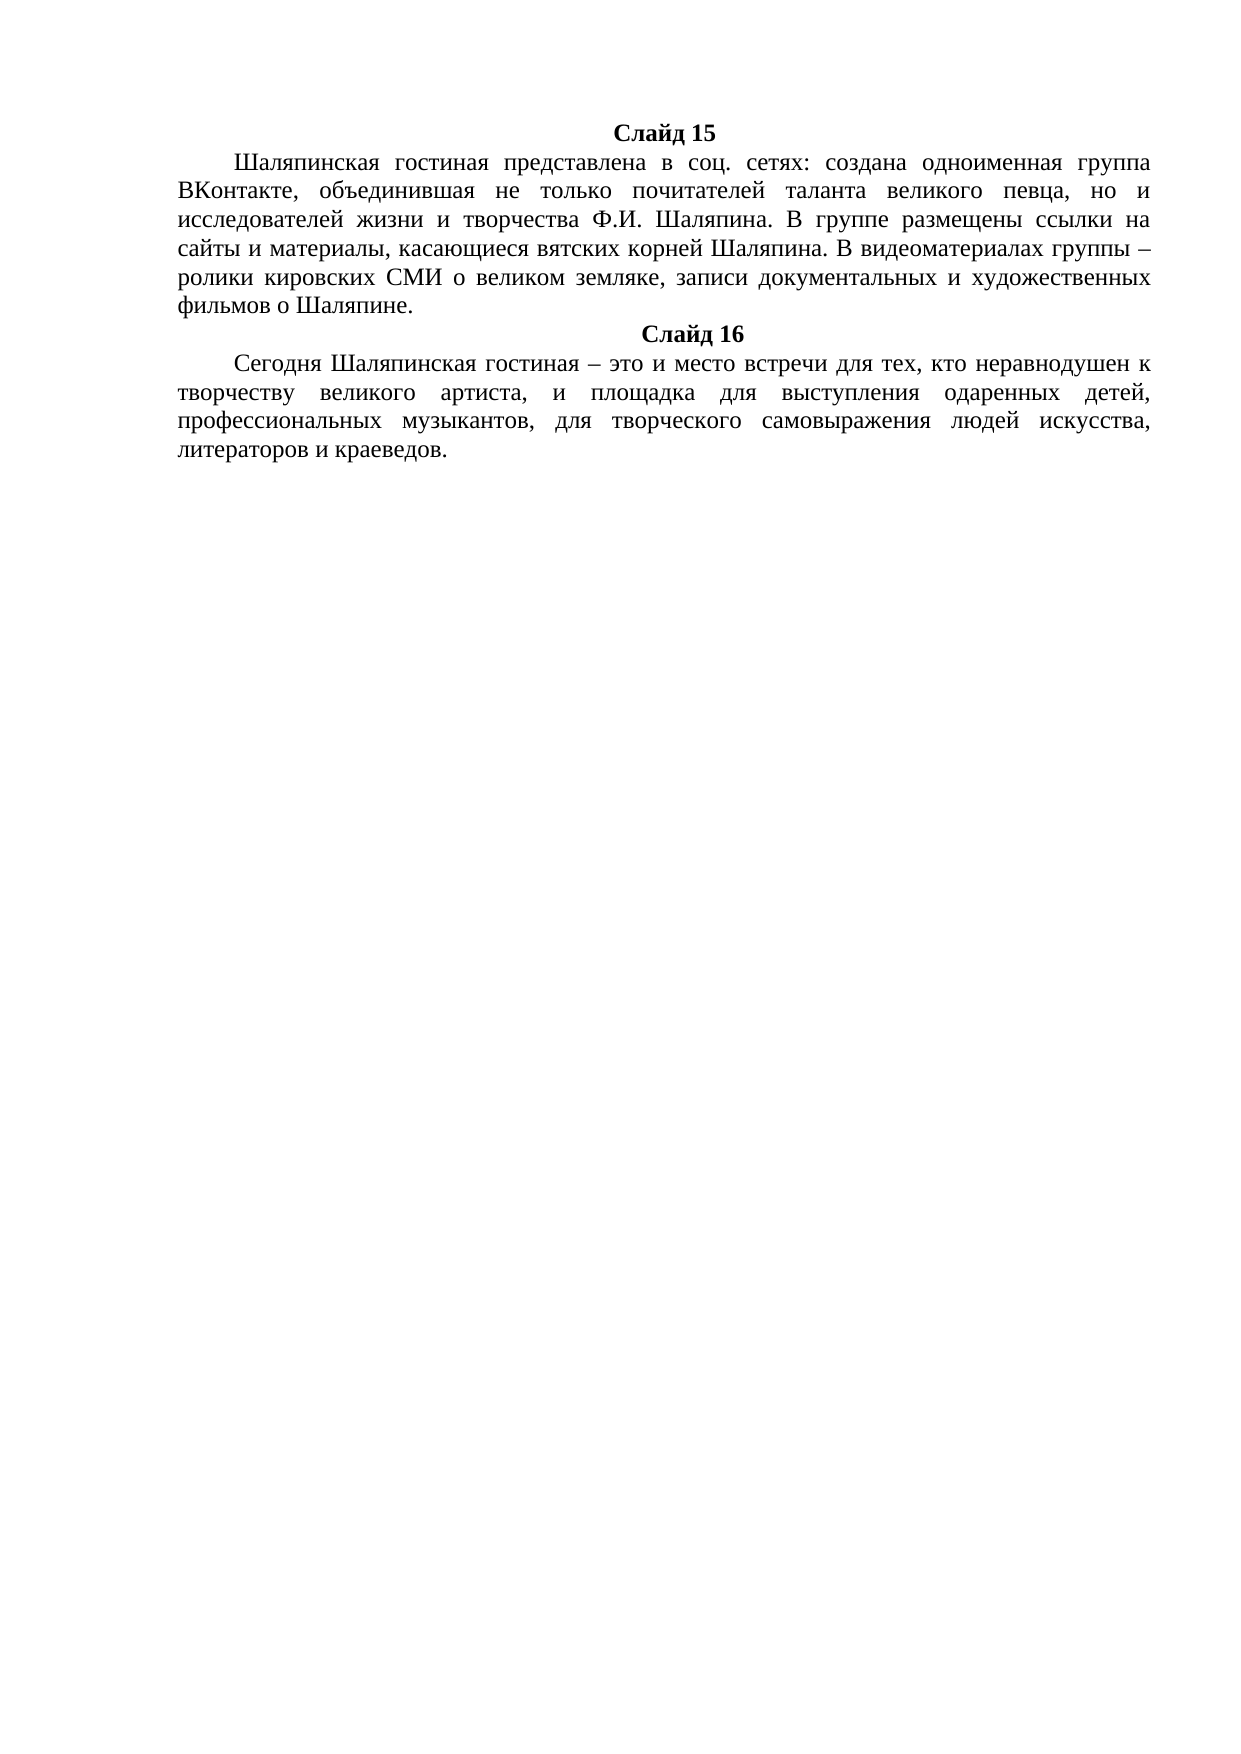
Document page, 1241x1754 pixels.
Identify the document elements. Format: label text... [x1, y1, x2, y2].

list Сегодня Шаляпинская гостиная – это и место встречи для тех, кто неравнодушен к творчеству великого артиста, и площадка для выступления одаренных детей, профессиональных музыкантов, для творческого самовыражения людей искусства, литераторов и краеведов. [177, 348, 1152, 463]
text Шаляпинская гостиная представлена в соц. сетях: создана одноименная группа ВКонтакте, объединившая не только почитателей таланта великого певца, но и исследователей жизни и творчества Ф.И. Шаляпина. В группе размещены ссылки на сайты и материалы, касающиеся вятских корней Шаляпина. В видеоматериалах группы – ролики кировских СМИ о великом земляке, записи документальных и художественных фильмов о Шаляпине. [177, 147, 1152, 319]
text Слайд 16 [177, 319, 1152, 348]
text Слайд 15 [177, 118, 1152, 147]
